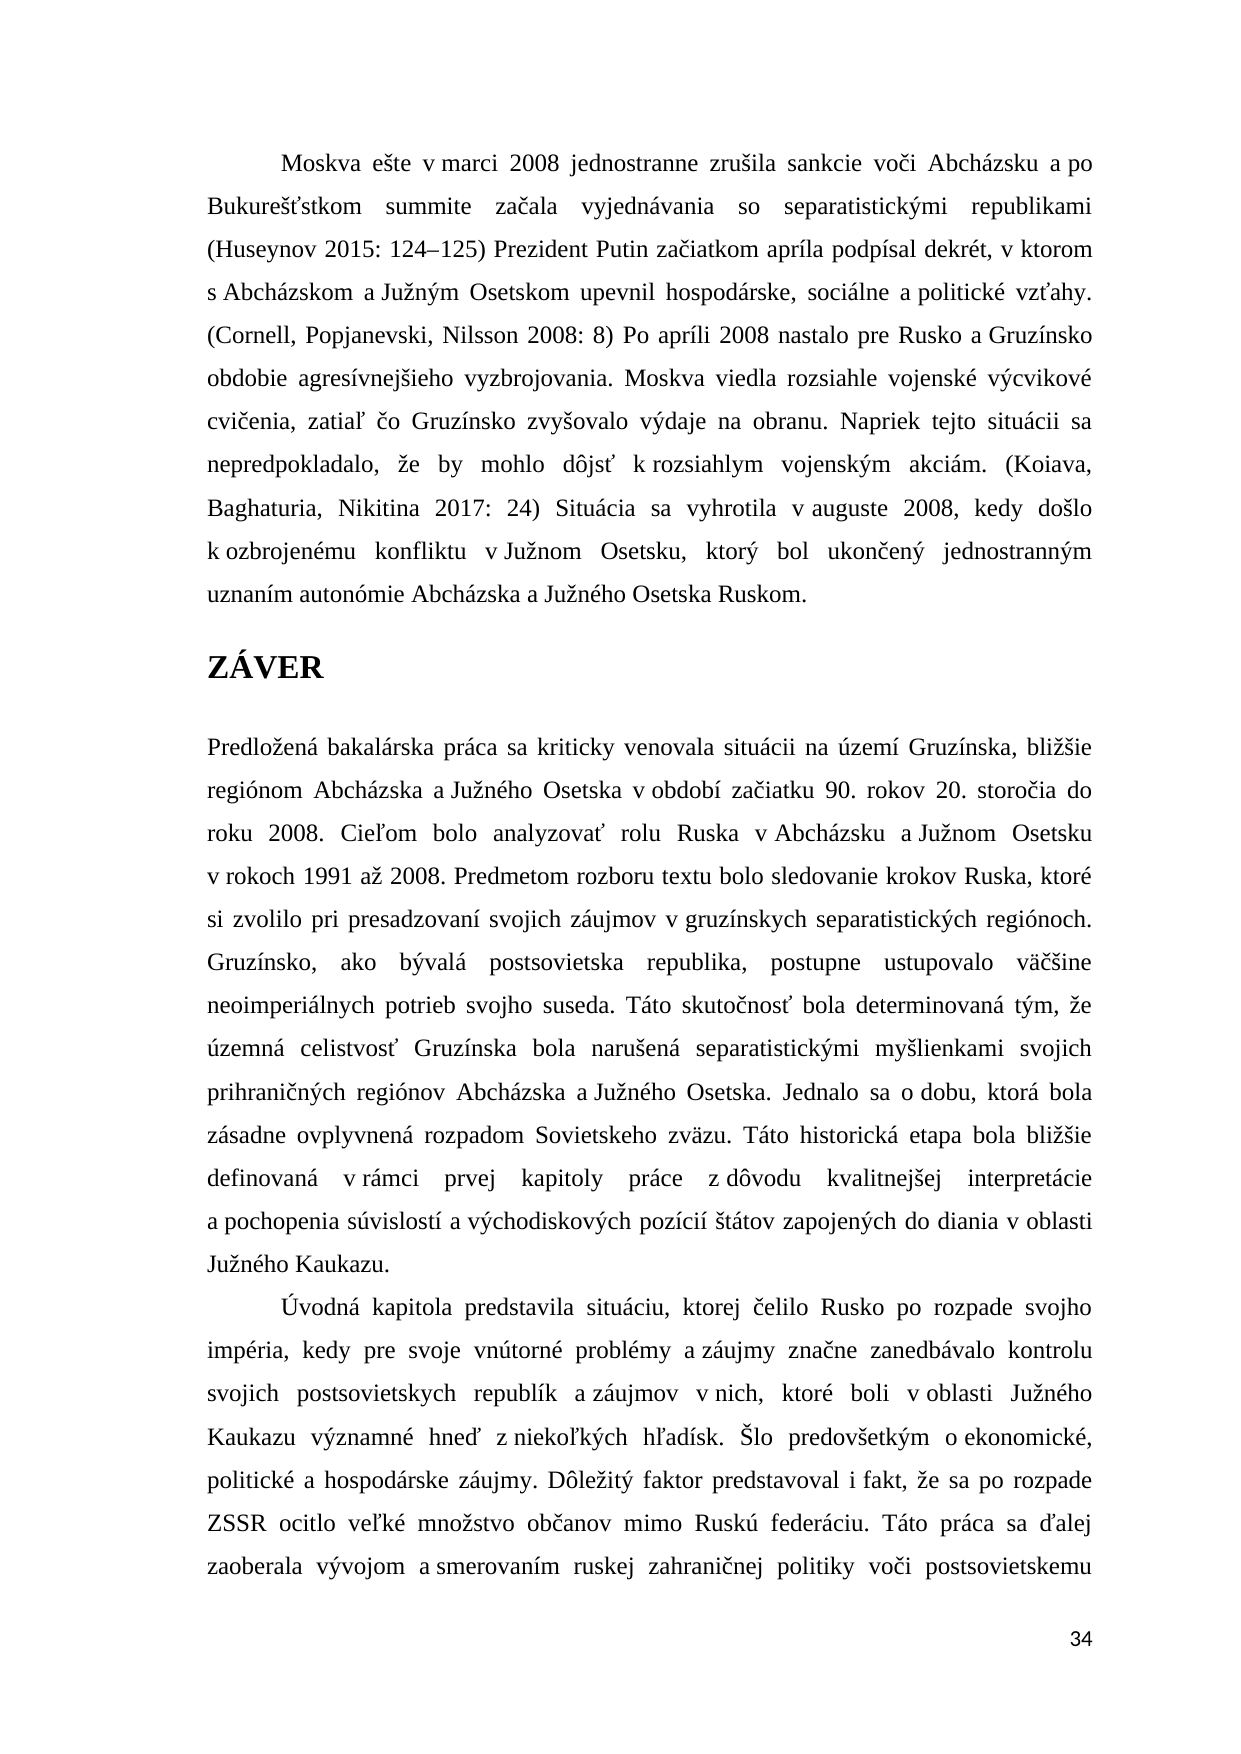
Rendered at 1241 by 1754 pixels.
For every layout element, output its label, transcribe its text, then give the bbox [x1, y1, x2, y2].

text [207, 1292, 1092, 1580]
subtitle ZÁVER [207, 647, 1092, 685]
text Moskva ešte v marci 2008 jednostranne zrušila sankcie voči Abcházsku a po Bukurešťstkom summite začala vyjednávania so separatistickými republikami (Huseynov 2015: 124–125) Prezident Putin začiatkom apríla podpísal dekrét, v ktorom s Abcházskom a Južným Osetskom upevnil hospodárske, sociálne a politické vzťahy. (Cornell, Popjanevski, Nilsson 2008: 8) Po apríli 2008 nastalo pre Rusko a Gruzínsko obdobie agresívnejšieho vyzbrojovania. Moskva viedla rozsiahle vojenské výcvikové cvičenia, zatiaľ čo Gruzínsko zvyšovalo výdaje na obranu. Napriek tejto situácii sa nepredpokladalo, že by mohlo dôjsť k rozsiahlym vojenským akciám. (Koiava, Baghaturia, Nikitina 2017: 24) Situácia sa vyhrotila v auguste 2008, kedy došlo k ozbrojenému konfliktu v Južnom Osetsku, ktorý bol ukončený jednostranným uznaním autonómie Abcházska a Južného Osetska Ruskom. [207, 148, 1092, 608]
text Predložená bakalárska práca sa kriticky venovala situácii na území Gruzínska, bližšie regiónom Abcházska a Južného Osetska v období začiatku 90. rokov 20. storočia do roku 2008. Cieľom bolo analyzovať rolu Ruska v Abcházsku a Južnom Osetsku v rokoch 1991 až 2008. Predmetom rozboru textu bolo sledovanie krokov Ruska, ktoré si zvolilo pri presadzovaní svojich záujmov v gruzínskych separatistických regiónoch. Gruzínsko, ako bývalá postsovietska republika, postupne ustupovalo väčšine neoimperiálnych potrieb svojho suseda. Táto skutočnosť bola determinovaná tým, že územná celistvosť Gruzínska bola narušená separatistickými myšlienkami svojich prihraničných regiónov Abcházska a Južného Osetska. Jednalo sa o dobu, ktorá bola zásadne ovplyvnená rozpadom Sovietskeho zväzu. Táto historická etapa bola bližšie definovaná v rámci prvej kapitoly práce z dôvodu kvalitnejšej interpretácie a pochopenia súvislostí a východiskových pozícií štátov zapojených do diania v oblasti Južného Kaukazu. [207, 732, 1092, 1278]
